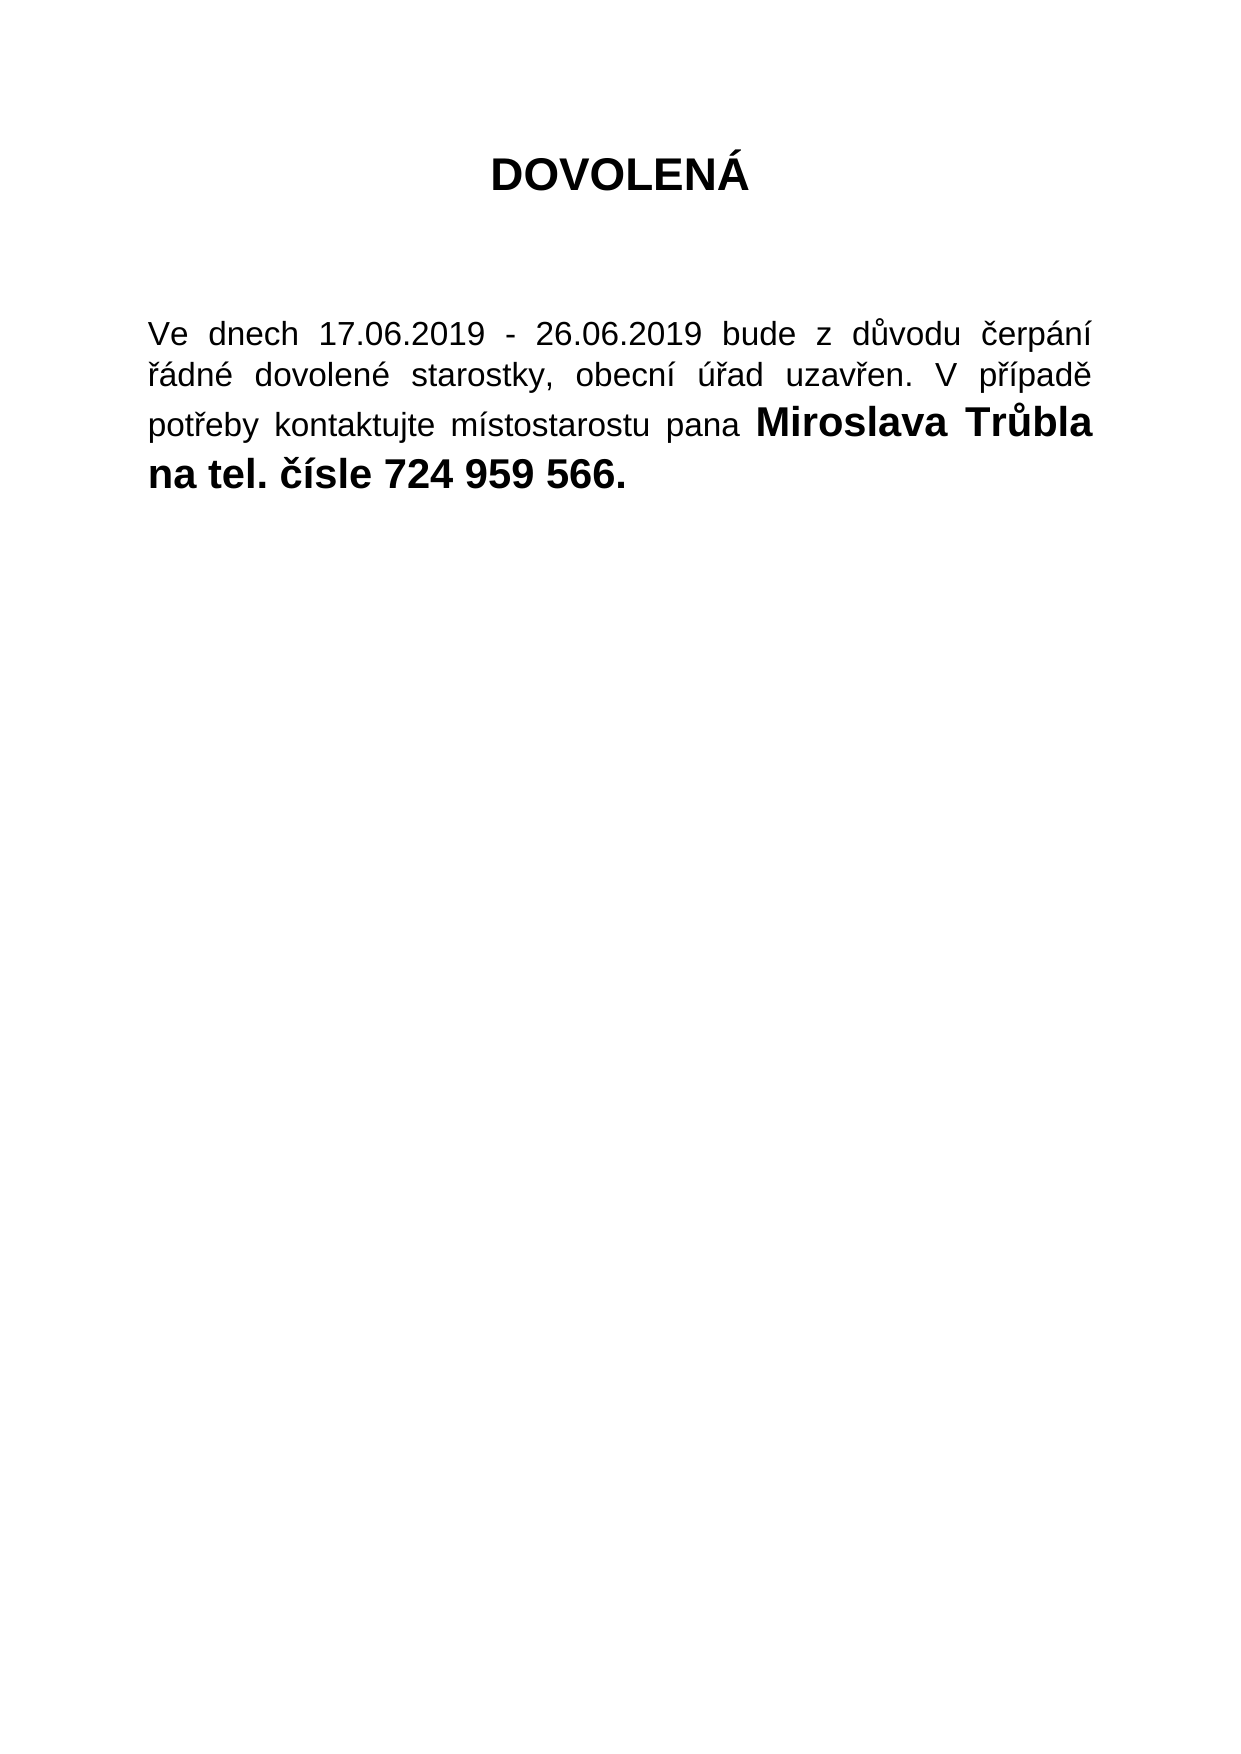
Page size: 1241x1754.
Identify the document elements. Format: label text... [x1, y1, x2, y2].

text Ve dnech 17.06.2019 - 26.06.2019 bude z důvodu čerpání řádné dovolené starostky, obecní úřad uzavřen. V případě potřeby kontaktujte místostarostu pana Miroslava Trůbla na tel. čísle 724 959 566. [148, 314, 1093, 497]
text DOVOLENÁ [148, 148, 1093, 200]
